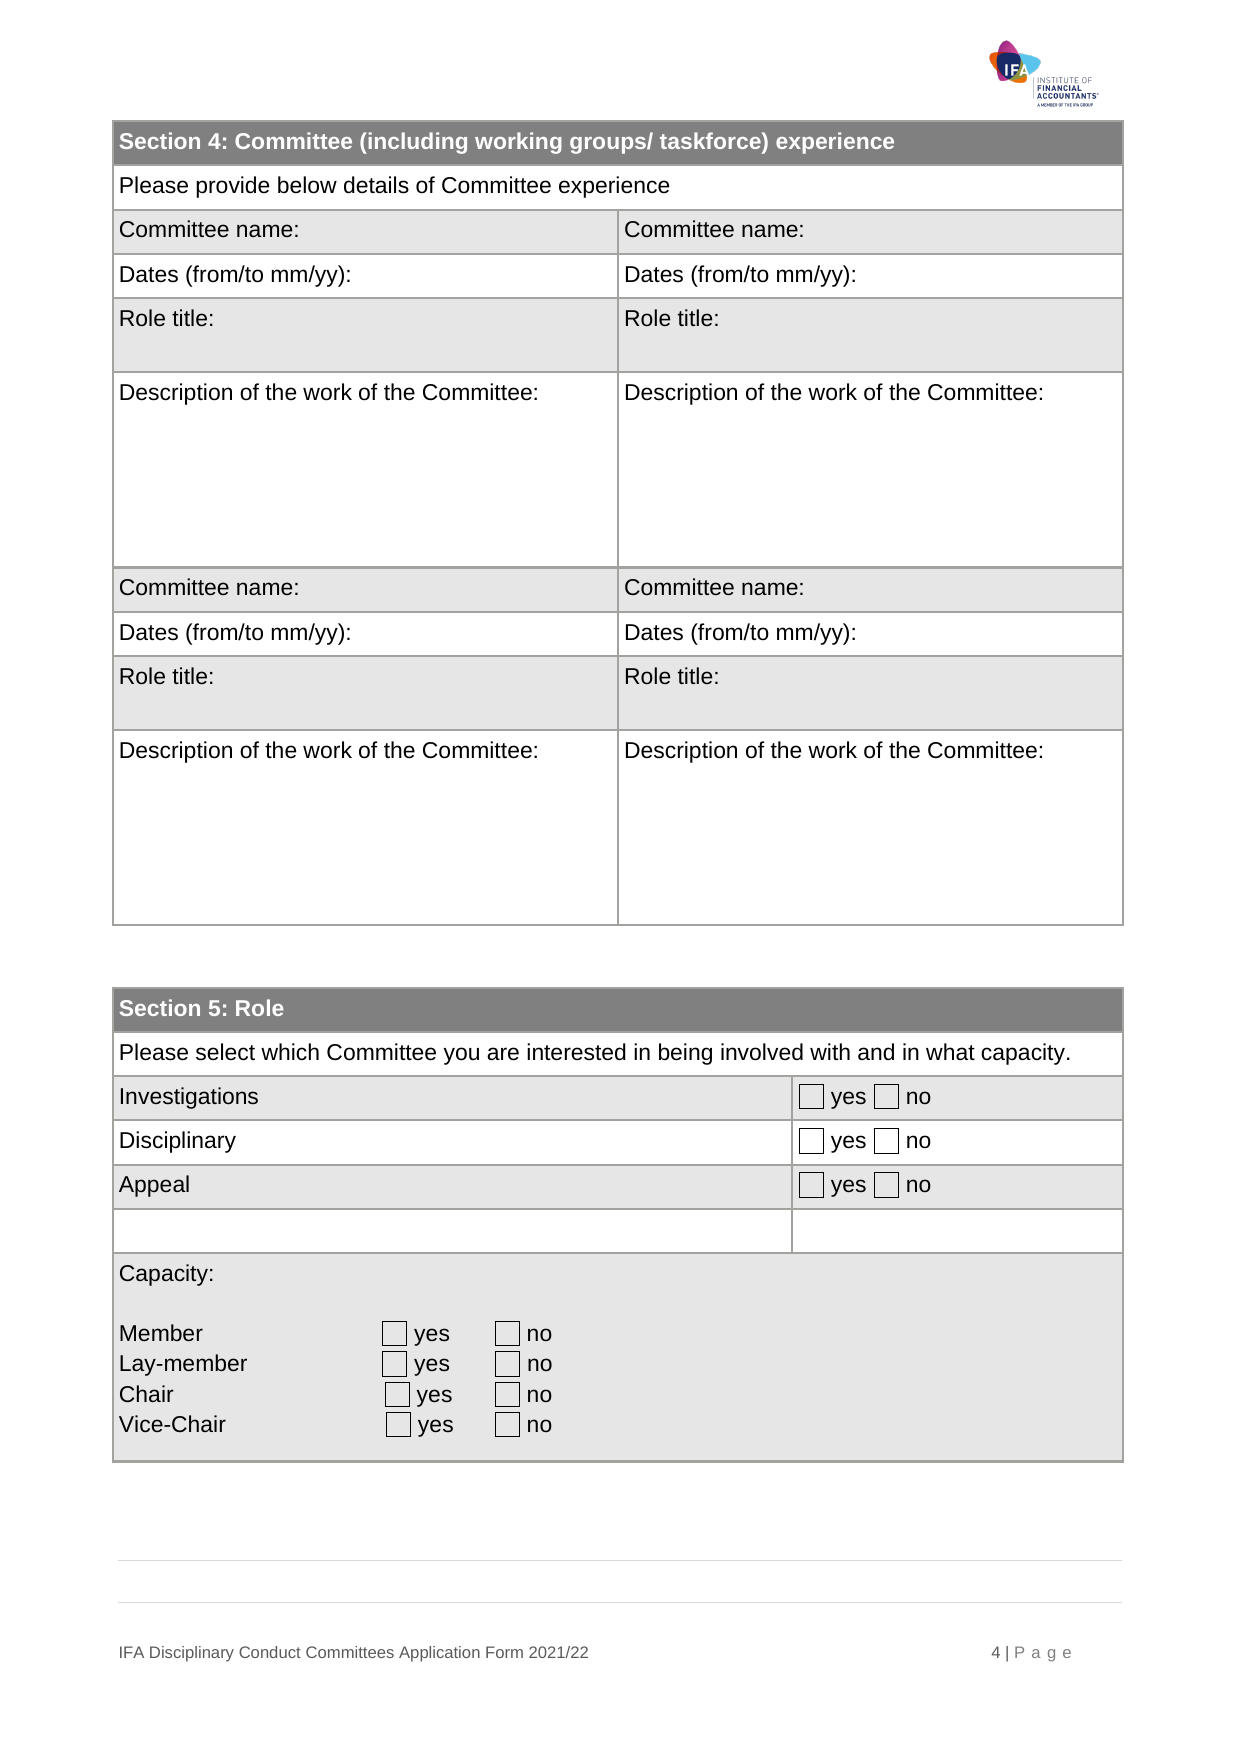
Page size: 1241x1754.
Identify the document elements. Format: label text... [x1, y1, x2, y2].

table_cell Dates (from/to mm/yy): [619, 255, 1122, 297]
picture [965, 29, 1123, 118]
table_cell Role title: [619, 657, 1122, 729]
table_cell Dates (from/to mm/yy): [114, 613, 617, 655]
table_cell Please provide below details of Committee experience [114, 166, 1122, 208]
table_cell Committee name: [619, 569, 1122, 611]
table_cell Dates (from/to mm/yy): [114, 255, 617, 297]
table_cell yes no [793, 1166, 1122, 1208]
table_cell Capacity: Member yes no Lay-member yes no Chair yes no Vice-Chair yes no [114, 1254, 1122, 1460]
table_cell Description of the work of the Committee: [114, 731, 617, 924]
table_cell Role title: [114, 657, 617, 729]
table_cell Committee name: [619, 211, 1122, 253]
table_cell Investigations [114, 1077, 791, 1119]
table_header Section 4: Committee (including working groups/ taskforce) experience [114, 122, 1122, 164]
table_cell yes no [793, 1121, 1122, 1163]
table_cell Appeal [114, 1166, 791, 1208]
table_cell Role title: [619, 299, 1122, 371]
table_cell Description of the work of the Committee: [619, 373, 1122, 566]
table_cell Dates (from/to mm/yy): [619, 613, 1122, 655]
table_cell Committee name: [114, 211, 617, 253]
table_cell Please select which Committee you are interested in being involved with and in what capacity. [114, 1033, 1122, 1075]
table_cell yes no [793, 1077, 1122, 1119]
table_cell Description of the work of the Committee: [619, 731, 1122, 924]
table_cell [793, 1210, 1122, 1252]
table_cell Disciplinary [114, 1121, 791, 1163]
table_cell [114, 1210, 791, 1252]
table_cell Description of the work of the Committee: [114, 373, 617, 566]
table_cell Role title: [114, 299, 617, 371]
table_header Section 5: Role [114, 989, 1122, 1031]
table_cell Committee name: [114, 569, 617, 611]
